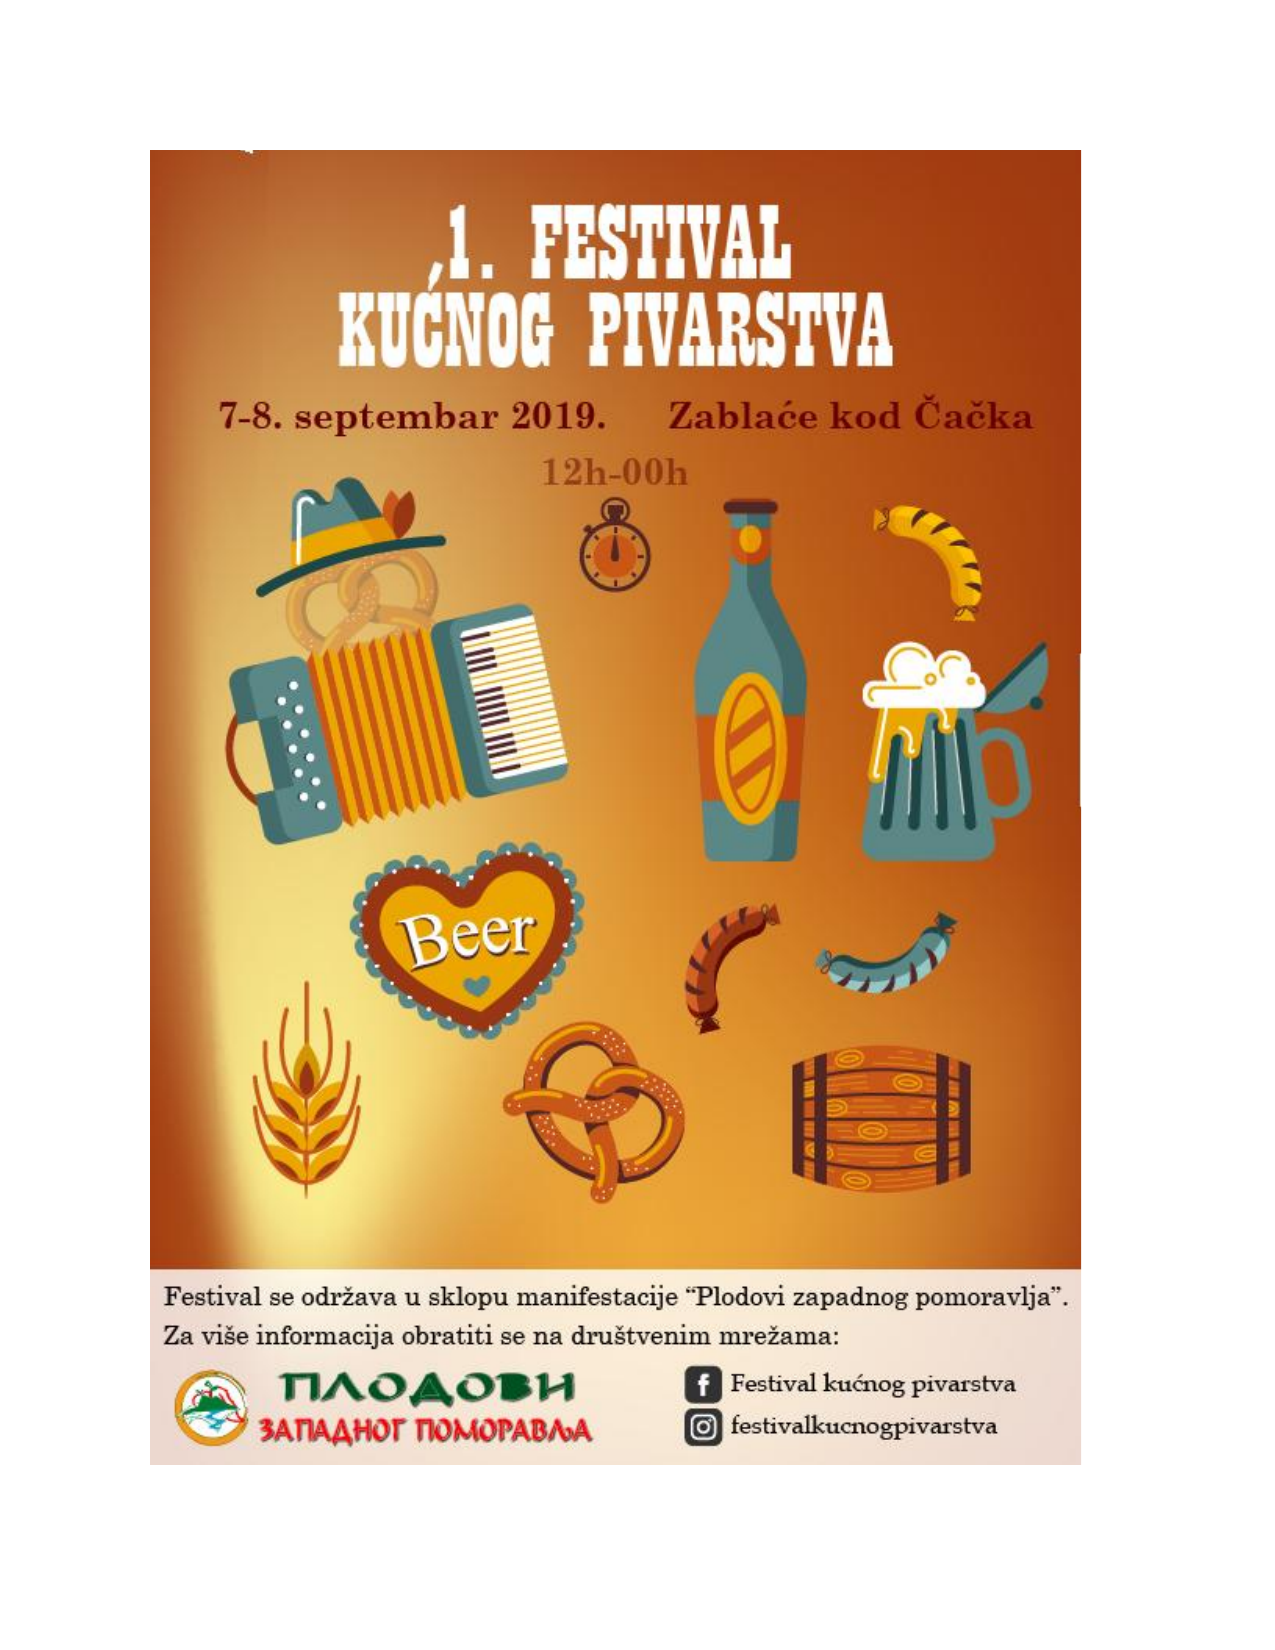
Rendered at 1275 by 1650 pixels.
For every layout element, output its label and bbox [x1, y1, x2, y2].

picture [150, 150, 1082, 1465]
